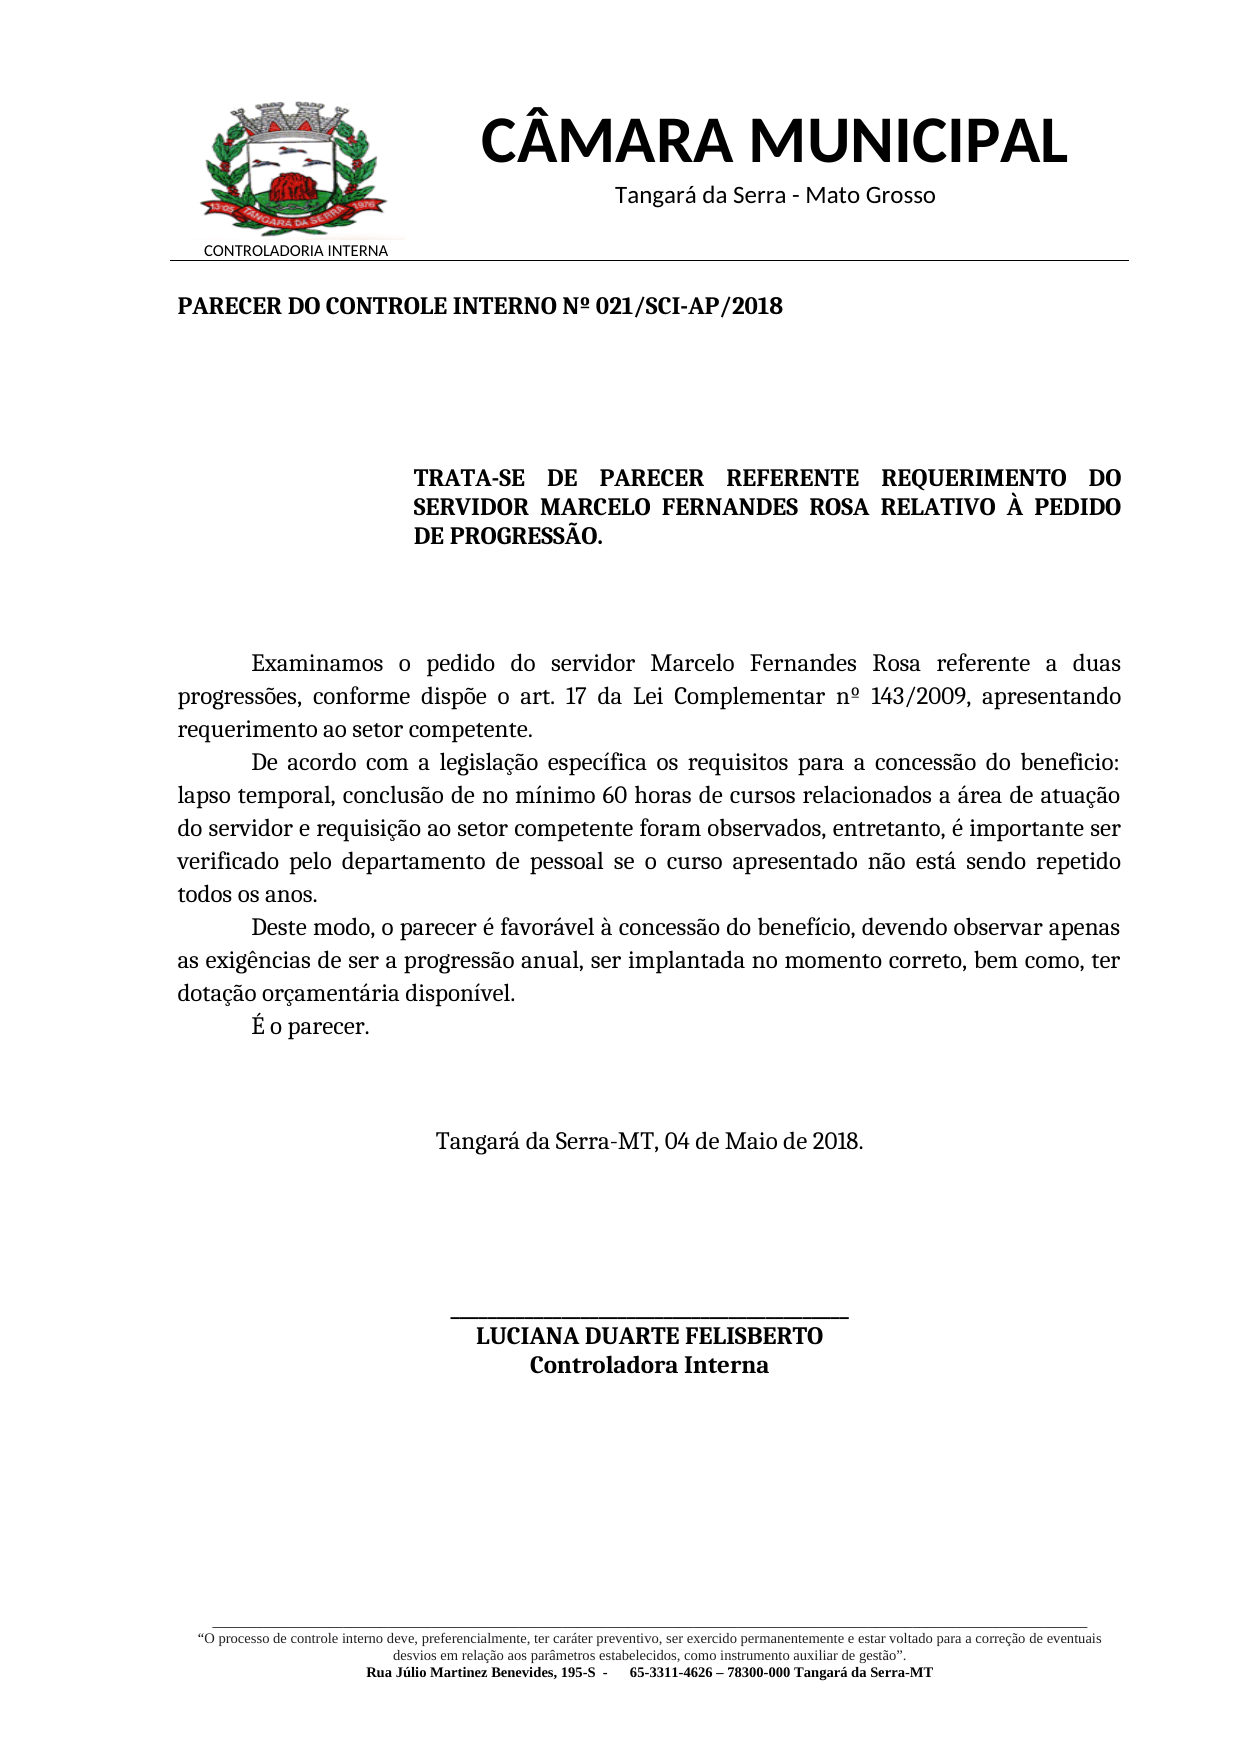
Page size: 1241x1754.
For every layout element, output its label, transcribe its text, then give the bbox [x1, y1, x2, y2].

text Tangará da Serra-MT, 04 de Maio de 2018. [177, 1127, 1122, 1155]
text Examinamos o pedido do servidor Marcelo Fernandes Rosa referente a duas progressões, conforme dispõe o art. 17 da Lei Complementar nº 143/2009, apresentando requerimento ao setor competente. [177, 649, 1122, 743]
text De acordo com a legislação específica os requisitos para a concessão do beneficio: lapso temporal, conclusão de no mínimo 60 horas de cursos relacionados a área de atuação do servidor e requisição ao setor competente foram observados, entretanto, é importante ser verificado pelo departamento de pessoal se o curso apresentado não está sendo repetido todos os anos. [177, 748, 1122, 908]
text É o parecer. [177, 1012, 1122, 1041]
text PARECER DO CONTROLE INTERNO Nº 021/SCI-AP/2018 [177, 292, 1122, 321]
text Controladora Interna [177, 1351, 1122, 1380]
text LUCIANA DUARTE FELISBERTO [177, 1322, 1122, 1351]
text TRATA-SE DE PARECER REFERENTE REQUERIMENTO DO SERVIDOR MARCELO FERNANDES ROSA RELATIVO À PEDIDO DE PROGRESSÃO. [413, 464, 1122, 551]
picture [186, 97, 406, 240]
text ___________________________________________ [177, 1293, 1122, 1322]
text Deste modo, o parecer é favorável à concessão do benefício, devendo observar apenas as exigências de ser a progressão anual, ser implantada no momento correto, bem como, ter dotação orçamentária disponível. [177, 913, 1122, 1008]
